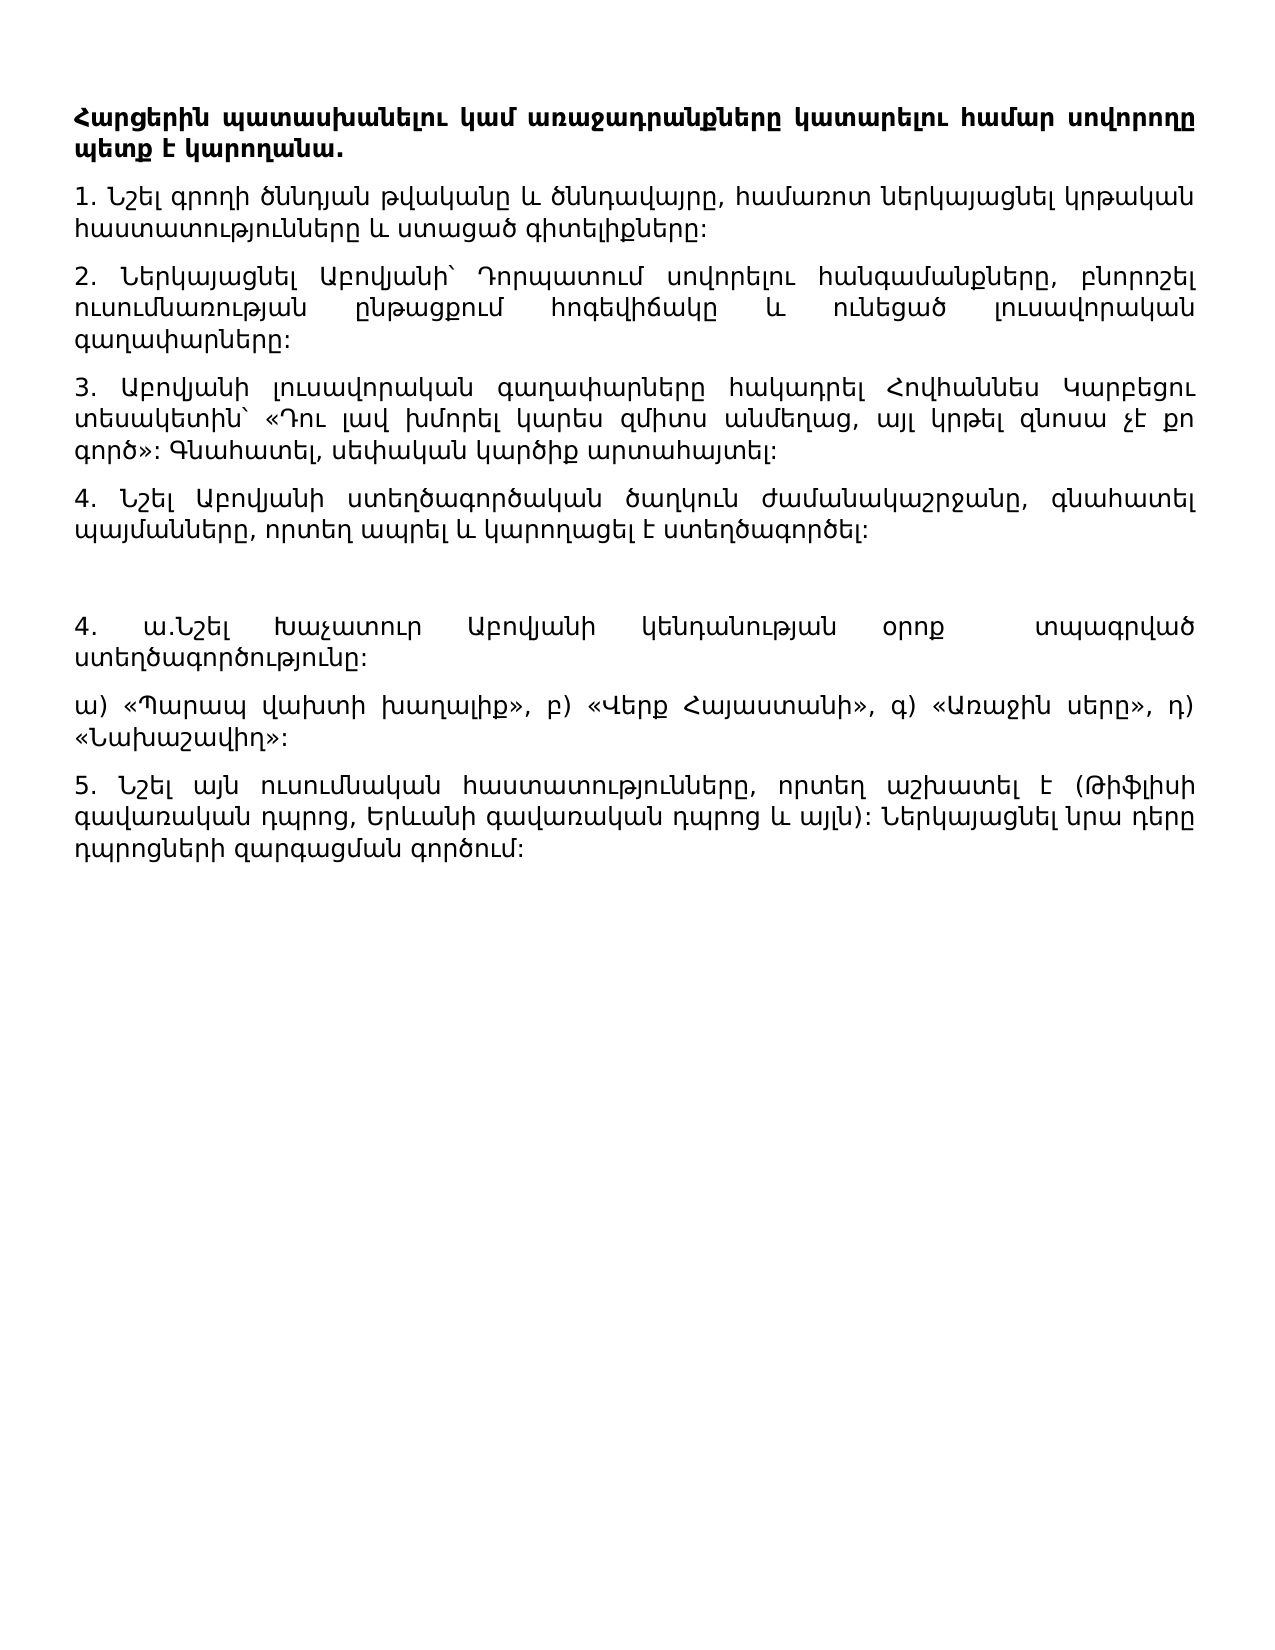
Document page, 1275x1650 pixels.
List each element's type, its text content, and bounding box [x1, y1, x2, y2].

text 2. Ներկայացնել Աբովյանի՝ Դորպատում սովորելու հանգամանքները, բնորոշել ուսումնառության ընթացքում հոգեվիճակը և ունեցած լուսավորական գաղափարները: [74, 262, 1196, 354]
text Հարցերին պատասխանելու կամ առաջադրանքները կատարելու համար սովորողը պետք է կարողանա. [74, 103, 1196, 164]
text 1. Նշել գրողի ծննդյան թվականը և ծննդավայրը, համառոտ ներկայացնել կրթական հաստատությունները և ստացած գիտելիքները: [74, 183, 1196, 243]
text 4․ ա․Նշել Խաչատուր Աբովյանի կենդանության օրոք տպագրված ստեղծագործությունը: [74, 612, 1196, 673]
text ա) «Պարապ վախտի խաղալիք», բ) «Վերք Հայաստանի», գ) «Առաջին սերը», դ) «Նախաշավիղ»: [74, 692, 1196, 752]
text 3. Աբովյանի լուսավորական գաղափարները հակադրել Հովհաննես Կարբեցու տեսակետին՝ «Դու լավ խմորել կարես զմիտս անմեղաց, այլ կրթել զնոսա չէ քո գործ»: Գնահատել, սեփական կարծիք արտահայտել: [74, 373, 1196, 465]
text 5. Նշել այն ուսումնական հաստատությունները, որտեղ աշխատել է (Թիֆլիսի գավառական դպրոց, Երևանի գավառական դպրոց և այլն): Ներկայացնել նրա դերը դպրոցների զարգացման գործում: [74, 771, 1196, 863]
text 4. Նշել Աբովյանի ստեղծագործական ծաղկուն ժամանակաշրջանը, գնահատել պայմանները, որտեղ ապրել և կարողացել է ստեղծագործել: [74, 484, 1196, 545]
